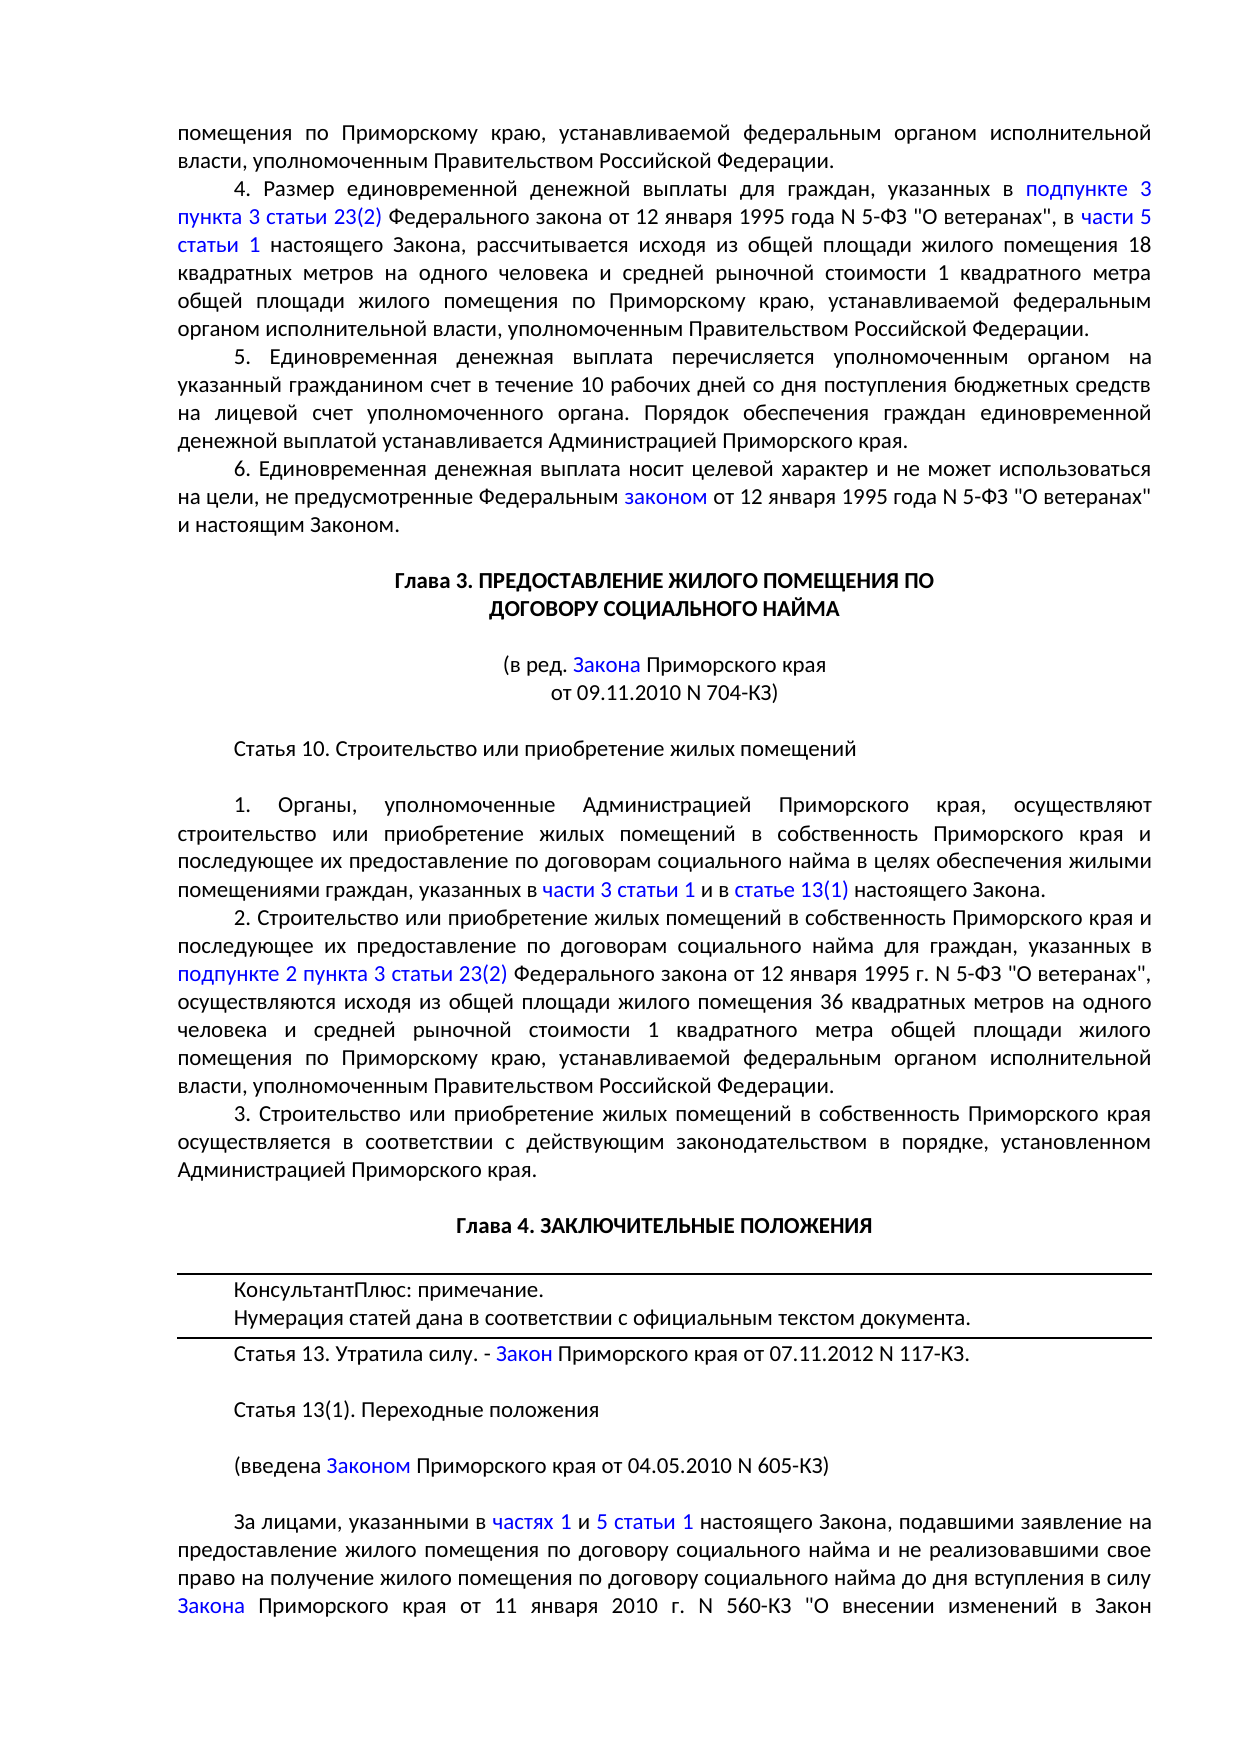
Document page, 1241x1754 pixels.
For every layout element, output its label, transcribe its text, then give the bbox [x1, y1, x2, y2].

text Глава 4. ЗАКЛЮЧИТЕЛЬНЫЕ ПОЛОЖЕНИЯ [177, 1211, 1152, 1239]
text Глава 3. ПРЕДОСТАВЛЕНИЕ ЖИЛОГО ПОМЕЩЕНИЯ ПО [177, 566, 1152, 594]
text (в ред. Закона Приморского края [177, 651, 1152, 678]
text 4. Размер единовременной денежной выплаты для граждан, указанных в подпункте 3 пункта 3 статьи 23(2) Федерального закона от 12 января 1995 года N 5-ФЗ "О ветеранах", в части 5 статьи 1 настоящего Закона, рассчитывается исходя из общей площади жилого помещения 18 квадратных метров на одного человека и средней рыночной стоимости 1 квадратного метра общей площади жилого помещения по Приморскому краю, устанавливаемой федеральным органом исполнительной власти, уполномоченным Правительством Российской Федерации. [177, 174, 1152, 342]
text 3. Строительство или приобретение жилых помещений в собственность Приморского края осуществляется в соответствии с действующим законодательством в порядке, установленном Администрацией Приморского края. [177, 1099, 1152, 1183]
text 5. Единовременная денежная выплата перечисляется уполномоченным органом на указанный гражданином счет в течение 10 рабочих дней со дня поступления бюджетных средств на лицевой счет уполномоченного органа. Порядок обеспечения граждан единовременной денежной выплатой устанавливается Администрацией Приморского края. [177, 342, 1152, 454]
text ДОГОВОРУ СОЦИАЛЬНОГО НАЙМА [177, 594, 1152, 622]
text Статья 13. Утратила силу. - Закон Приморского края от 07.11.2012 N 117-КЗ. [177, 1339, 1152, 1367]
text (введена Законом Приморского края от 04.05.2010 N 605-КЗ) [177, 1451, 1152, 1479]
text 2. Строительство или приобретение жилых помещений в собственность Приморского края и последующее их предоставление по договорам социального найма для граждан, указанных в подпункте 2 пункта 3 статьи 23(2) Федерального закона от 12 января 1995 г. N 5-ФЗ "О ветеранах", осуществляются исходя из общей площади жилого помещения 36 квадратных метров на одного человека и средней рыночной стоимости 1 квадратного метра общей площади жилого помещения по Приморскому краю, устанавливаемой федеральным органом исполнительной власти, уполномоченным Правительством Российской Федерации. [177, 903, 1152, 1099]
text Статья 10. Строительство или приобретение жилых помещений [177, 734, 1152, 763]
text Статья 13(1). Переходные положения [177, 1395, 1152, 1423]
text КонсультантПлюс: примечание. [177, 1275, 1152, 1303]
text 6. Единовременная денежная выплата носит целевой характер и не может использоваться на цели, не предусмотренные Федеральным законом от 12 января 1995 года N 5-ФЗ "О ветеранах" и настоящим Законом. [177, 454, 1152, 538]
text от 09.11.2010 N 704-КЗ) [177, 678, 1152, 707]
text Нумерация статей дана в соответствии с официальным текстом документа. [177, 1303, 1152, 1331]
text 1. Органы, уполномоченные Администрацией Приморского края, осуществляют строительство или приобретение жилых помещений в собственность Приморского края и последующее их предоставление по договорам социального найма в целях обеспечения жилыми помещениями граждан, указанных в части 3 статьи 1 и в статье 13(1) настоящего Закона. [177, 791, 1152, 903]
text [177, 1507, 1152, 1619]
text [177, 118, 1152, 174]
